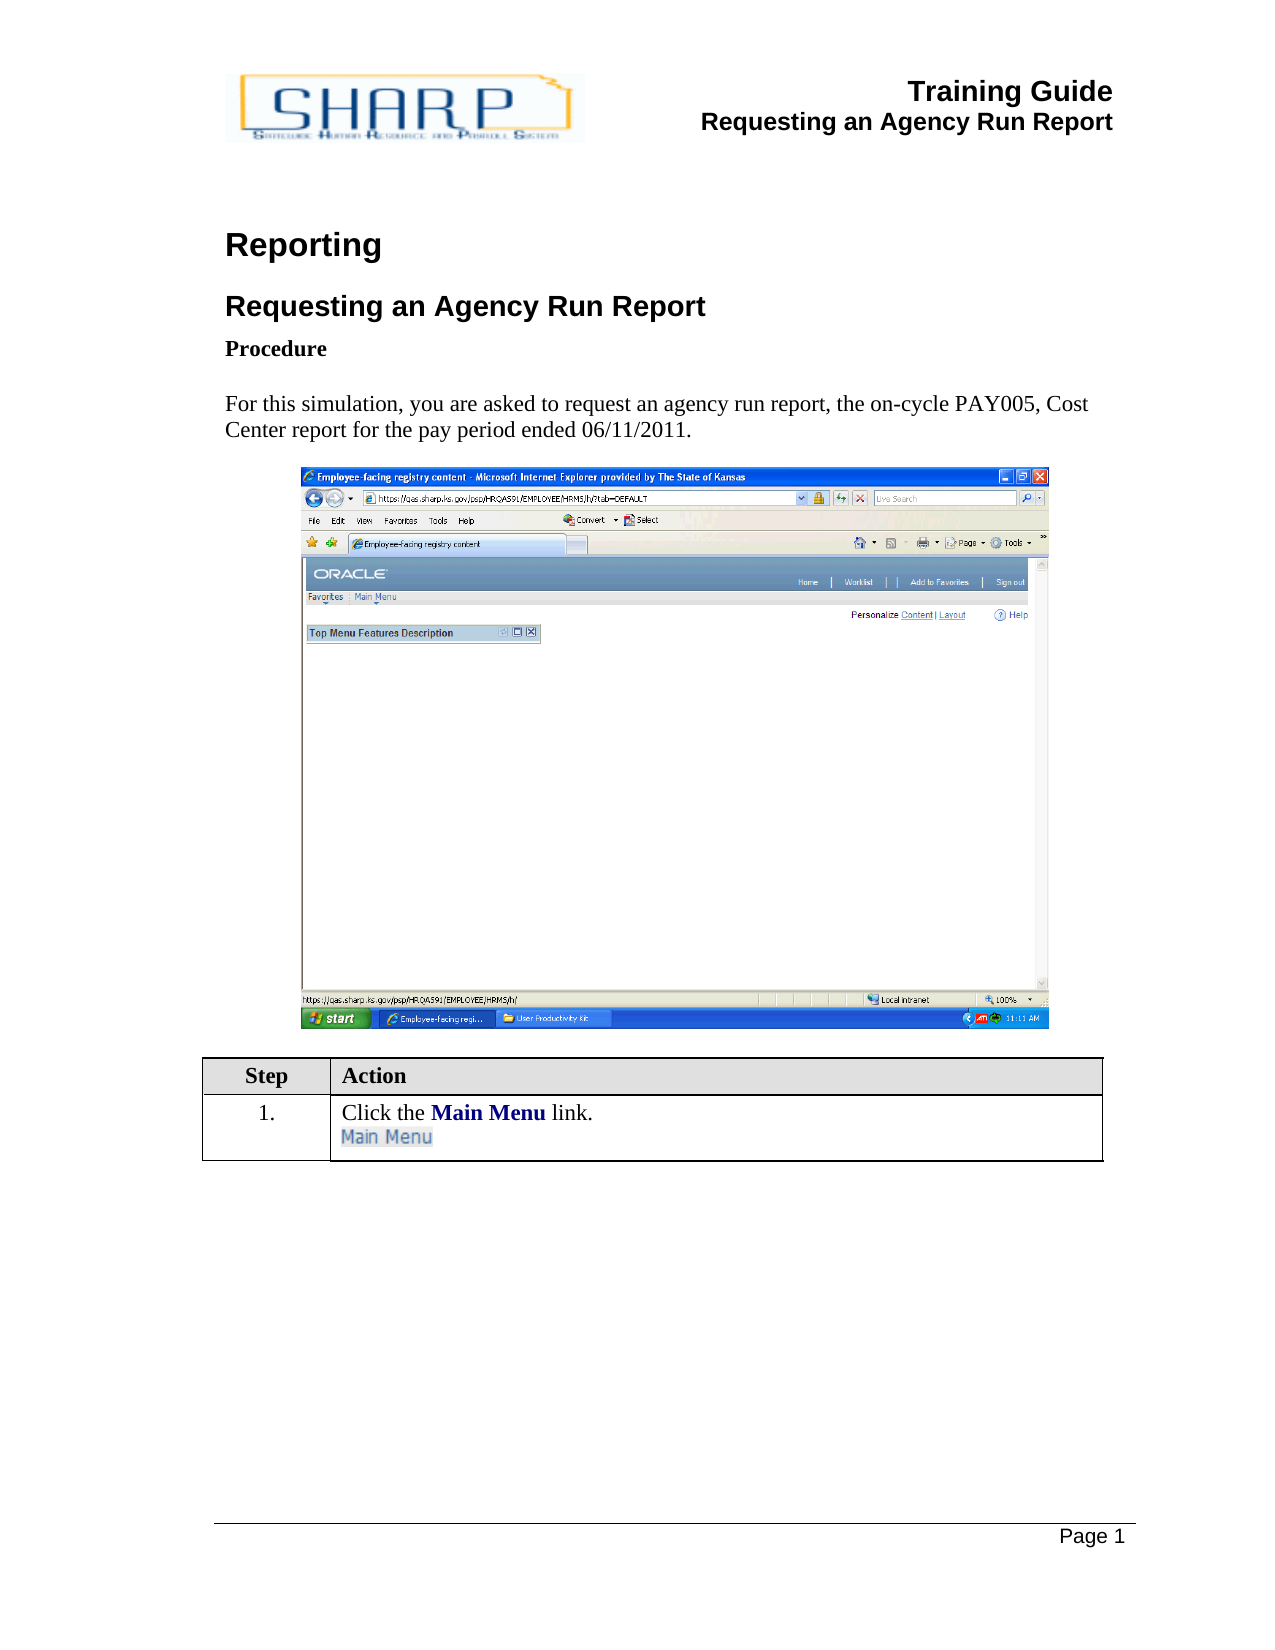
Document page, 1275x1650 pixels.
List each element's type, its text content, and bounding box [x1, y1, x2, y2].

table_cell Click the Main Menu link. [331, 1096, 1102, 1160]
text Procedure [225, 334, 1125, 361]
picture [301, 467, 1049, 1029]
subtitle Requesting an Agency Run Report [225, 288, 1125, 322]
table_cell [203, 1095, 330, 1160]
table_header Action [331, 1059, 1102, 1094]
picture [225, 73, 585, 143]
picture [341, 1125, 433, 1147]
subtitle Reporting [225, 225, 1125, 263]
table_header Step [203, 1059, 330, 1094]
text For this simulation, you are asked to request an agency run report, the on-cycle PAY005, Cost Center report for the pay period ended 06/11/2011. [225, 390, 1125, 442]
